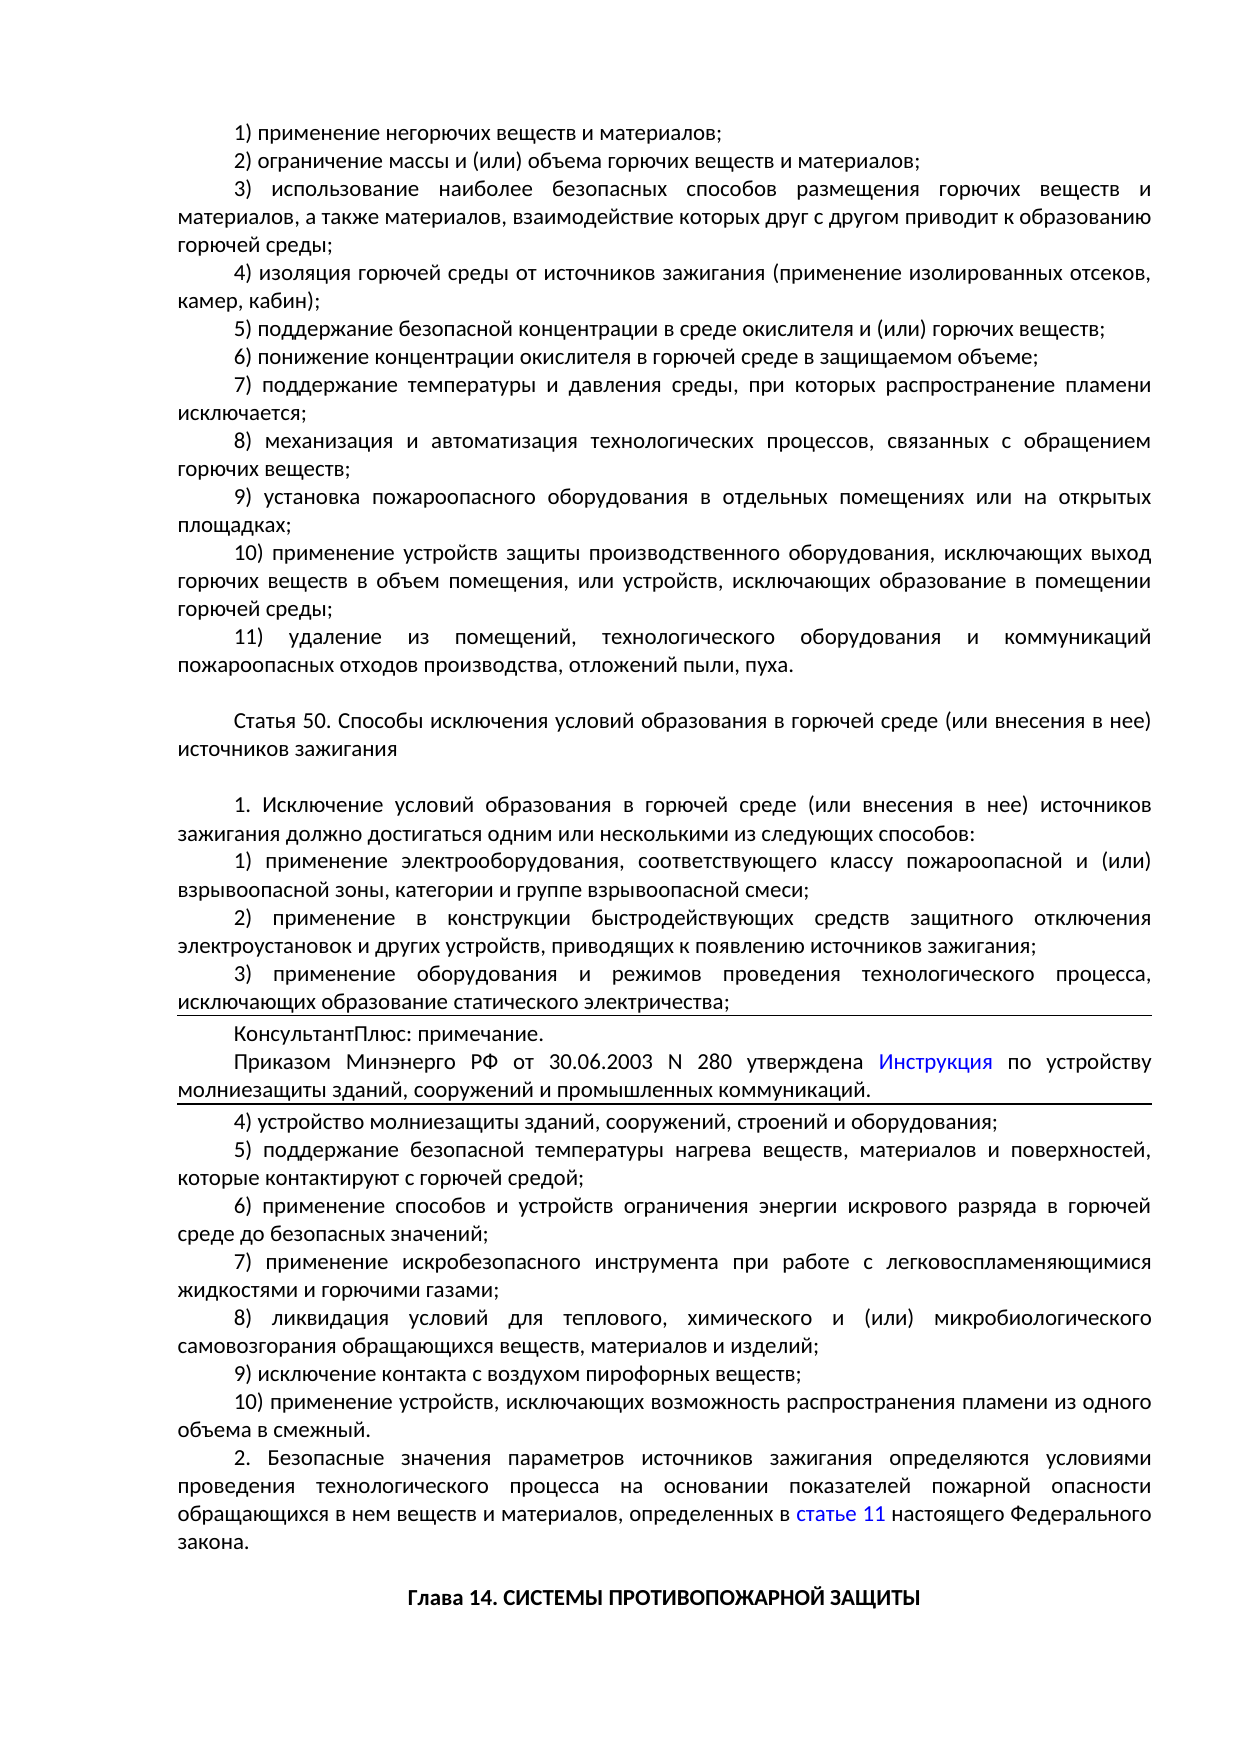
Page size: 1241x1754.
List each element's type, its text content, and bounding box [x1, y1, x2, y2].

title Глава 14. СИСТЕМЫ ПРОТИВОПОЖАРНОЙ ЗАЩИТЫ [177, 1583, 1152, 1611]
text 1. Исключение условий образования в горючей среде (или внесения в нее) источников зажигания должно достигаться одним или несколькими из следующих способов: [177, 791, 1152, 847]
text 10) применение устройств, исключающих возможность распространения пламени из одного объема в смежный. [177, 1387, 1152, 1443]
text 5) поддержание безопасной температуры нагрева веществ, материалов и поверхностей, которые контактируют с горючей средой; [177, 1135, 1152, 1191]
text КонсультантПлюс: примечание. [177, 1019, 1152, 1047]
text 10) применение устройств защиты производственного оборудования, исключающих выход горючих веществ в объем помещения, или устройств, исключающих образование в помещении горючей среды; [177, 538, 1152, 622]
text 1) применение электрооборудования, соответствующего классу пожароопасной и (или) взрывоопасной зоны, категории и группе взрывоопасной смеси; [177, 847, 1152, 903]
text Статья 50. Способы исключения условий образования в горючей среде (или внесения в нее) источников зажигания [177, 707, 1152, 763]
text 9) установка пожароопасного оборудования в отдельных помещениях или на открытых площадках; [177, 482, 1152, 538]
text 4) устройство молниезащиты зданий, сооружений, строений и оборудования; [177, 1107, 1152, 1135]
text Приказом Минэнерго РФ от 30.06.2003 N 280 утверждена Инструкция по устройству молниезащиты зданий, сооружений и промышленных коммуникаций. [177, 1047, 1152, 1103]
text 2. Безопасные значения параметров источников зажигания определяются условиями проведения технологического процесса на основании показателей пожарной опасности обращающихся в нем веществ и материалов, определенных в статье 11 настоящего Федерального закона. [177, 1443, 1152, 1555]
text 8) ликвидация условий для теплового, химического и (или) микробиологического самовозгорания обращающихся веществ, материалов и изделий; [177, 1303, 1152, 1359]
text 2) ограничение массы и (или) объема горючих веществ и материалов; [177, 146, 1152, 174]
text 1) применение негорючих веществ и материалов; [177, 118, 1152, 146]
text 2) применение в конструкции быстродействующих средств защитного отключения электроустановок и других устройств, приводящих к появлению источников зажигания; [177, 903, 1152, 959]
text 7) поддержание температуры и давления среды, при которых распространение пламени исключается; [177, 370, 1152, 426]
text 6) понижение концентрации окислителя в горючей среде в защищаемом объеме; [177, 342, 1152, 370]
text 3) использование наиболее безопасных способов размещения горючих веществ и материалов, а также материалов, взаимодействие которых друг с другом приводит к образованию горючей среды; [177, 174, 1152, 258]
text 6) применение способов и устройств ограничения энергии искрового разряда в горючей среде до безопасных значений; [177, 1191, 1152, 1247]
text 7) применение искробезопасного инструмента при работе с легковоспламеняющимися жидкостями и горючими газами; [177, 1247, 1152, 1303]
text 11) удаление из помещений, технологического оборудования и коммуникаций пожароопасных отходов производства, отложений пыли, пуха. [177, 622, 1152, 678]
text 8) механизация и автоматизация технологических процессов, связанных с обращением горючих веществ; [177, 426, 1152, 482]
text 3) применение оборудования и режимов проведения технологического процесса, исключающих образование статического электричества; [177, 959, 1152, 1015]
text 9) исключение контакта с воздухом пирофорных веществ; [177, 1359, 1152, 1387]
text 5) поддержание безопасной концентрации в среде окислителя и (или) горючих веществ; [177, 314, 1152, 342]
text 4) изоляция горючей среды от источников зажигания (применение изолированных отсеков, камер, кабин); [177, 258, 1152, 314]
